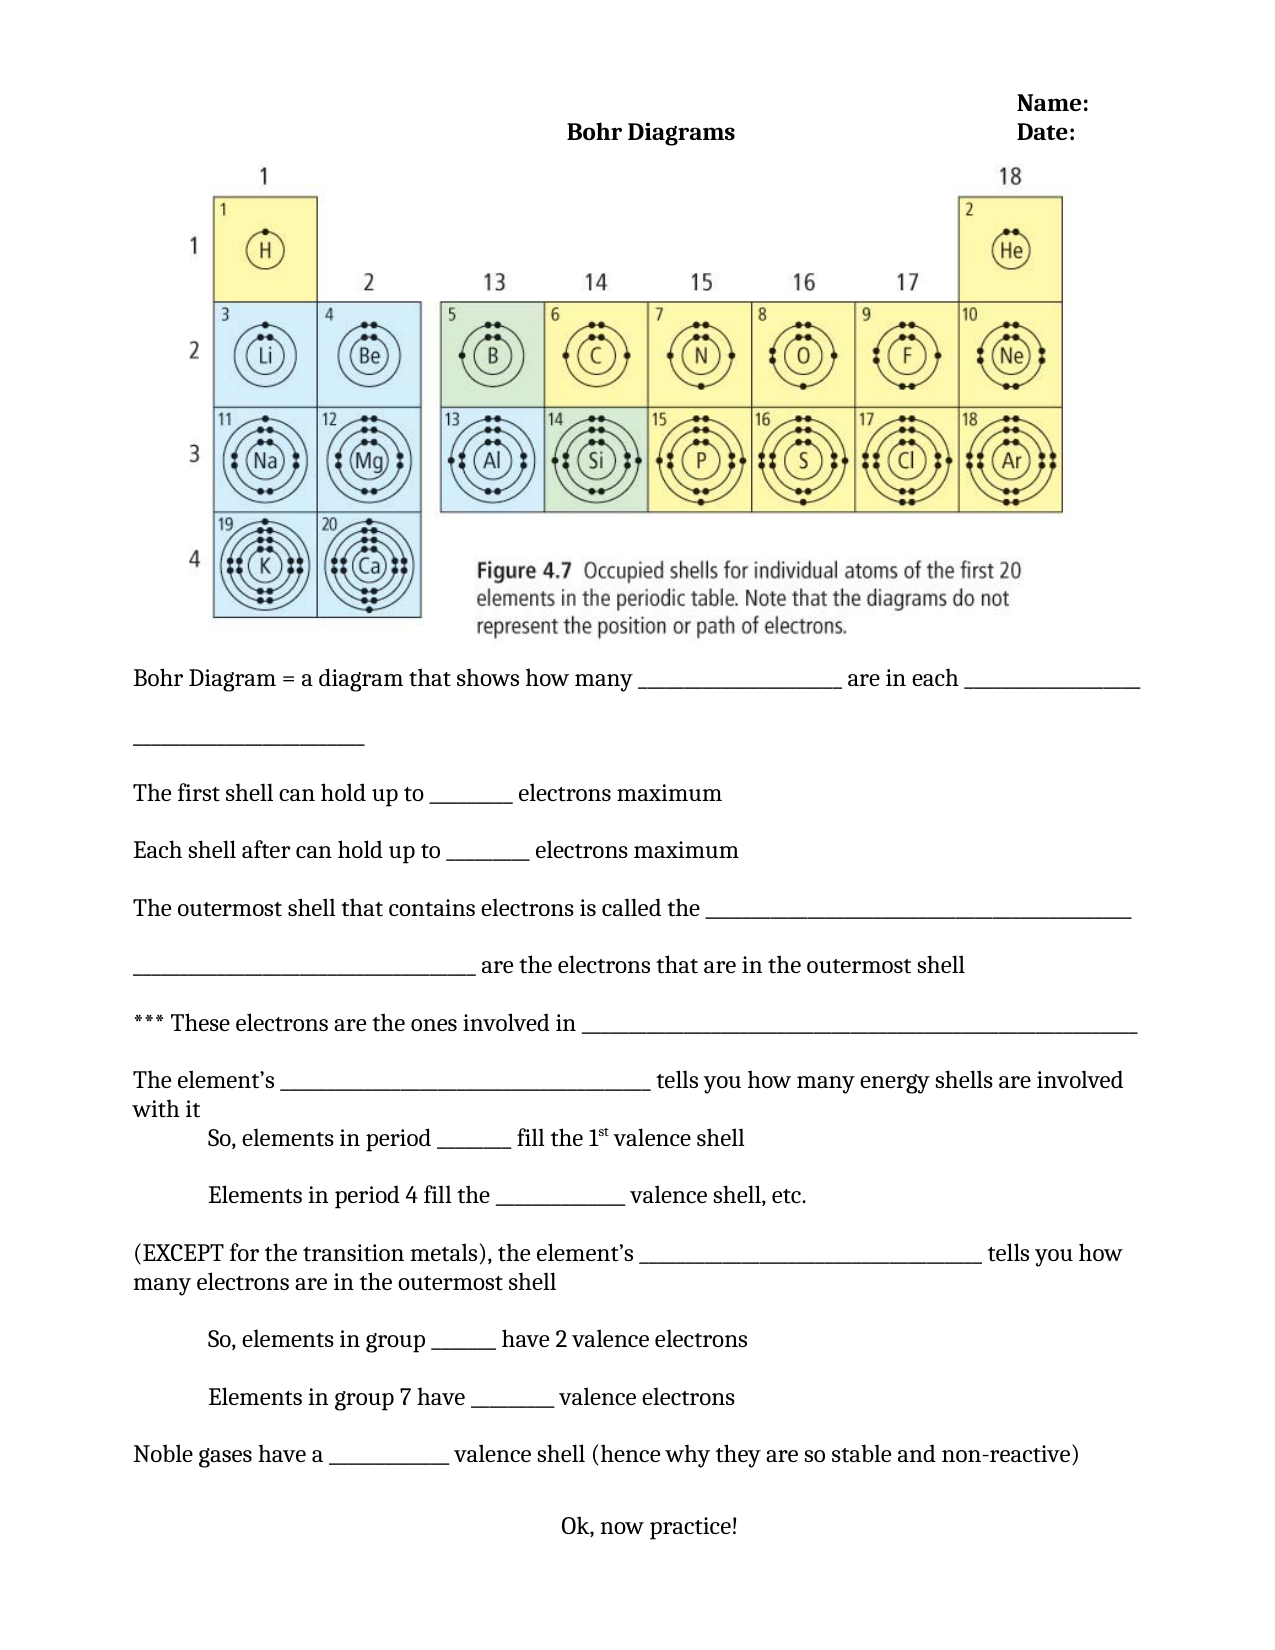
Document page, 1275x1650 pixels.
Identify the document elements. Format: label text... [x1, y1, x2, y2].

text The outermost shell that contains electrons is called the ______________________________________________ [133, 894, 1167, 922]
text Each shell after can hold up to _________ electrons maximum [133, 836, 1167, 865]
text Bohr Diagrams Date: [133, 117, 1167, 146]
text So, elements in group _______ have 2 valence electrons [133, 1325, 1167, 1354]
text _________________________ [133, 721, 1167, 750]
text Ok, now practice! [133, 1512, 1167, 1541]
text (EXCEPT for the transition metals), the element’s _____________________________________ tells you how many electrons are in the outermost shell [133, 1239, 1167, 1296]
text Name: [133, 89, 1167, 117]
text The element’s ________________________________________ tells you how many energy shells are involved with it [133, 1066, 1167, 1124]
text _____________________________________ are the electrons that are in the outermost shell [133, 951, 1167, 980]
picture [189, 164, 1084, 648]
text So, elements in period ________ fill the 1st valence shell [133, 1124, 1167, 1152]
text *** These electrons are the ones involved in ____________________________________________________________ [133, 1009, 1167, 1037]
text Elements in group 7 have _________ valence electrons [133, 1382, 1167, 1411]
text Elements in period 4 fill the ______________ valence shell, etc. [133, 1181, 1167, 1210]
text The first shell can hold up to _________ electrons maximum [133, 779, 1167, 807]
text Noble gases have a _____________ valence shell (hence why they are so stable and non-reactive) [133, 1440, 1167, 1469]
text Bohr Diagram = a diagram that shows how many ______________________ are in each ___________________ [133, 664, 1167, 692]
